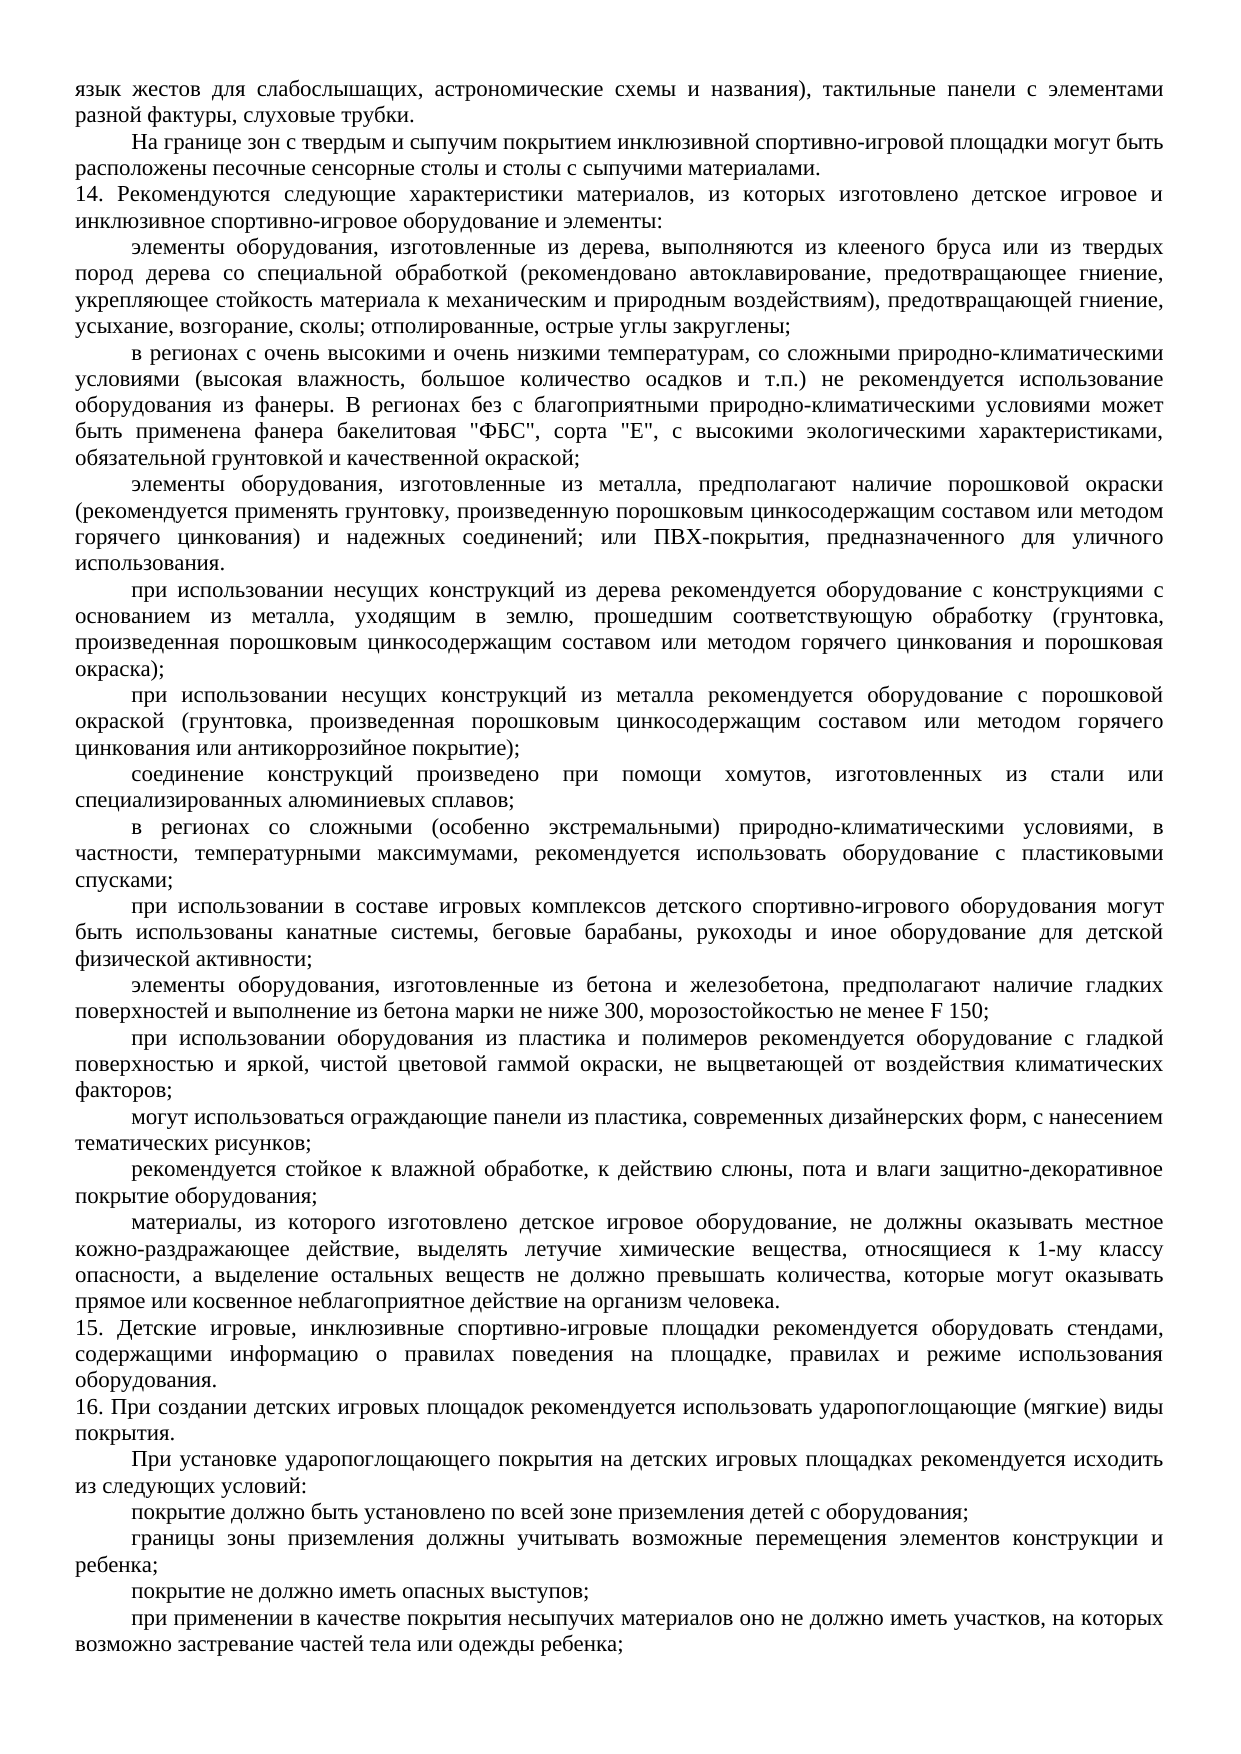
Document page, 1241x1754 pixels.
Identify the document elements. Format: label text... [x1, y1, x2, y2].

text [75, 75, 1165, 128]
text при использовании в составе игровых комплексов детского спортивно-игрового оборудования могут быть использованы канатные системы, беговые барабаны, рукоходы и иное оборудование для детской физической активности; [75, 892, 1165, 971]
text При установке ударопоглощающего покрытия на детских игровых площадках рекомендуется исходить из следующих условий: [75, 1445, 1165, 1498]
text покрытие не должно иметь опасных выступов; [75, 1577, 1165, 1603]
text элементы оборудования, изготовленные из бетона и железобетона, предполагают наличие гладких поверхностей и выполнение из бетона марки не ниже 300, морозостойкостью не менее F 150; [75, 971, 1165, 1024]
text элементы оборудования, изготовленные из дерева, выполняются из клееного бруса или из твердых пород дерева со специальной обработкой (рекомендовано автоклавирование, предотвращающее гниение, укрепляющее стойкость материала к механическим и природным воздействиям), предотвращающей гниение, усыхание, возгорание, сколы; отполированные, острые углы закруглены; [75, 233, 1165, 338]
text при использовании оборудования из пластика и полимеров рекомендуется оборудование с гладкой поверхностью и яркой, чистой цветовой гаммой окраски, не выцветающей от воздействия климатических факторов; [75, 1024, 1165, 1103]
text при использовании несущих конструкций из металла рекомендуется оборудование с порошковой окраской (грунтовка, произведенная порошковым цинкосодержащим составом или методом горячего цинкования или антикоррозийное покрытие); [75, 681, 1165, 760]
text покрытие должно быть установлено по всей зоне приземления детей с оборудования; [75, 1498, 1165, 1524]
text границы зоны приземления должны учитывать возможные перемещения элементов конструкции и ребенка; [75, 1524, 1165, 1577]
text соединение конструкций произведено при помощи хомутов, изготовленных из стали или специализированных алюминиевых сплавов; [75, 760, 1165, 813]
text элементы оборудования, изготовленные из металла, предполагают наличие порошковой окраски (рекомендуется применять грунтовку, произведенную порошковым цинкосодержащим составом или методом горячего цинкования) и надежных соединений; или ПВХ-покрытия, предназначенного для уличного использования. [75, 470, 1165, 576]
text 14. Рекомендуются следующие характеристики материалов, из которых изготовлено детское игровое и инклюзивное спортивно-игровое оборудование и элементы: [75, 180, 1165, 233]
text 16. При создании детских игровых площадок рекомендуется использовать ударопоглощающие (мягкие) виды покрытия. [75, 1393, 1165, 1445]
text материалы, из которого изготовлено детское игровое оборудование, не должны оказывать местное кожно-раздражающее действие, выделять летучие химические вещества, относящиеся к 1-му классу опасности, а выделение остальных веществ не должно превышать количества, которые могут оказывать прямое или косвенное неблагоприятное действие на организм человека. [75, 1208, 1165, 1314]
text рекомендуется стойкое к влажной обработке, к действию слюны, пота и влаги защитно-декоративное покрытие оборудования; [75, 1156, 1165, 1208]
text при использовании несущих конструкций из дерева рекомендуется оборудование с конструкциями с основанием из металла, уходящим в землю, прошедшим соответствующую обработку (грунтовка, произведенная порошковым цинкосодержащим составом или методом горячего цинкования и порошковая окраска); [75, 576, 1165, 681]
text при применении в качестве покрытия несыпучих материалов оно не должно иметь участков, на которых возможно застревание частей тела или одежды ребенка; [75, 1603, 1165, 1656]
text могут использоваться ограждающие панели из пластика, современных дизайнерских форм, с нанесением тематических рисунков; [75, 1103, 1165, 1156]
text в регионах с очень высокими и очень низкими температурам, со сложными природно-климатическими условиями (высокая влажность, большое количество осадков и т.п.) не рекомендуется использование оборудования из фанеры. В регионах без с благоприятными природно-климатическими условиями может быть применена фанера бакелитовая "ФБС", сорта "Е", с высокими экологическими характеристиками, обязательной грунтовкой и качественной окраской; [75, 338, 1165, 470]
text 15. Детские игровые, инклюзивные спортивно-игровые площадки рекомендуется оборудовать стендами, содержащими информацию о правилах поведения на площадке, правилах и режиме использования оборудования. [75, 1314, 1165, 1393]
text На границе зон с твердым и сыпучим покрытием инклюзивной спортивно-игровой площадки могут быть расположены песочные сенсорные столы и столы с сыпучими материалами. [75, 128, 1165, 180]
text в регионах со сложными (особенно экстремальными) природно-климатическими условиями, в частности, температурными максимумами, рекомендуется использовать оборудование с пластиковыми спусками; [75, 813, 1165, 892]
